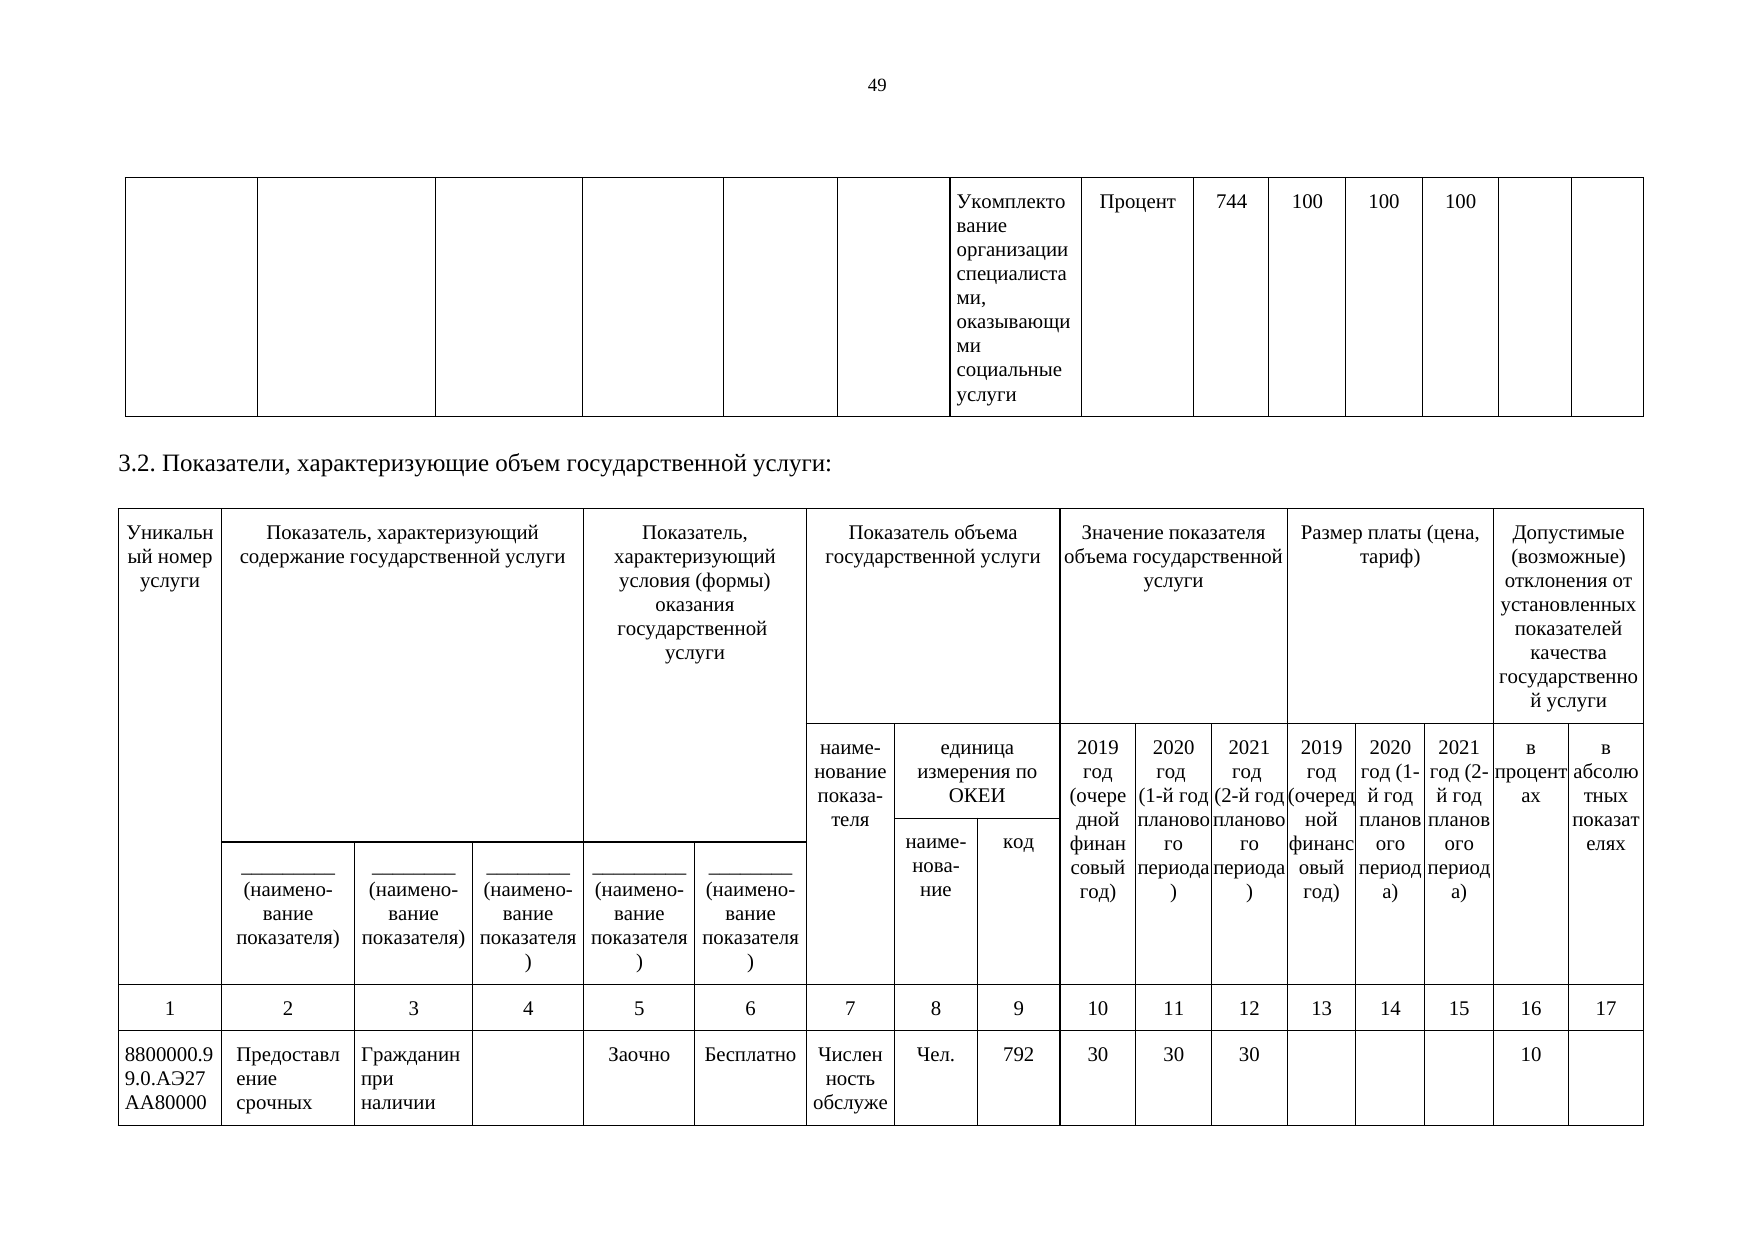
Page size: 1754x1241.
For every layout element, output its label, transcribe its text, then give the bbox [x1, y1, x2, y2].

table_cell в абсолютных показателях [1569, 724, 1643, 984]
table_header Размер платы (цена, тариф) [1288, 509, 1493, 723]
table_cell единица измерения по ОКЕИ [895, 724, 1059, 817]
table_cell наиме-нование показа-теля [807, 724, 894, 984]
table_cell Чел. [895, 1031, 977, 1125]
table_cell _________ (наимено-вание показателя) [584, 843, 694, 984]
table_cell 9 [978, 985, 1059, 1030]
table_header Показатель, характеризующий условия (формы) оказания государственной услуги [584, 509, 806, 841]
table_cell 4 [473, 985, 583, 1030]
table_cell код [978, 819, 1059, 984]
table_cell 17 [1569, 985, 1643, 1030]
table_cell 15 [1425, 985, 1493, 1030]
table_cell [1499, 178, 1571, 416]
table_cell 8 [895, 985, 977, 1030]
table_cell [222, 1031, 354, 1125]
table_cell 100 [1346, 178, 1422, 416]
table_cell наиме-нова-ние [895, 819, 977, 984]
table_cell 10 [1494, 1031, 1568, 1125]
table_cell 792 [978, 1031, 1059, 1125]
table_header Уникальный номер услуги [119, 509, 221, 984]
table_cell 30 [1212, 1031, 1287, 1125]
table_cell Бесплатно [695, 1031, 806, 1125]
table_cell Заочно [584, 1031, 694, 1125]
table_cell 2019 год (очередной финансовый год) [1288, 724, 1355, 984]
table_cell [119, 1031, 221, 1125]
table_cell 30 [1061, 1031, 1135, 1125]
table_cell ________ (наимено-вание показателя) [473, 843, 583, 984]
table_cell 2 [222, 985, 354, 1030]
table_cell 2020 год (1-й год планового периода) [1356, 724, 1424, 984]
table_cell 100 [1423, 178, 1498, 416]
table_cell 7 [807, 985, 894, 1030]
table_cell ________ (наимено-вание показателя) [355, 843, 472, 984]
table_cell [1356, 1031, 1424, 1125]
table_cell 16 [1494, 985, 1568, 1030]
table_header Показатель, характеризующий содержание государственной услуги [222, 509, 583, 841]
table_cell 2021 год (2-й год планового периода) [1212, 724, 1287, 984]
table_cell в процентах [1494, 724, 1568, 984]
table_cell 13 [1288, 985, 1355, 1030]
table_cell 30 [1136, 1031, 1211, 1125]
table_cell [807, 1031, 894, 1125]
table_header Значение показателя объема государственной услуги [1061, 509, 1287, 723]
table_cell [473, 1031, 583, 1125]
table_cell 5 [584, 985, 694, 1030]
table_cell 100 [1269, 178, 1345, 416]
table_cell ________ (наимено-вание показателя) [695, 843, 806, 984]
table_cell 744 [1194, 178, 1268, 416]
table_cell [1572, 178, 1643, 416]
table_cell _________ (наимено-вание показателя) [222, 843, 354, 984]
table_cell 2020 год (1-й год планового периода) [1136, 724, 1211, 984]
table_cell [1569, 1031, 1643, 1125]
text 3.2. Показатели, характеризующие объем государственной услуги: [118, 448, 1636, 477]
table_cell 3 [355, 985, 472, 1030]
table_cell Укомплектование организации специалистами, оказывающими социальные услуги [951, 178, 1081, 416]
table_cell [355, 1031, 472, 1125]
table_cell 10 [1061, 985, 1135, 1030]
table_cell 14 [1356, 985, 1424, 1030]
table_cell 1 [119, 985, 221, 1030]
table_cell 6 [695, 985, 806, 1030]
table_cell [1425, 1031, 1493, 1125]
table_cell 11 [1136, 985, 1211, 1030]
table_cell [1288, 1031, 1355, 1125]
table_header Показатель объема государственной услуги [807, 509, 1059, 723]
table_cell Процент [1082, 178, 1193, 416]
table_cell 2019 год (очередной финансовый год) [1061, 724, 1135, 984]
table_header Допустимые (возможные) отклонения от установленных показателей качества государственной услуги [1494, 509, 1643, 723]
table_cell 12 [1212, 985, 1287, 1030]
table_cell 2021 год (2-й год планового периода) [1425, 724, 1493, 984]
